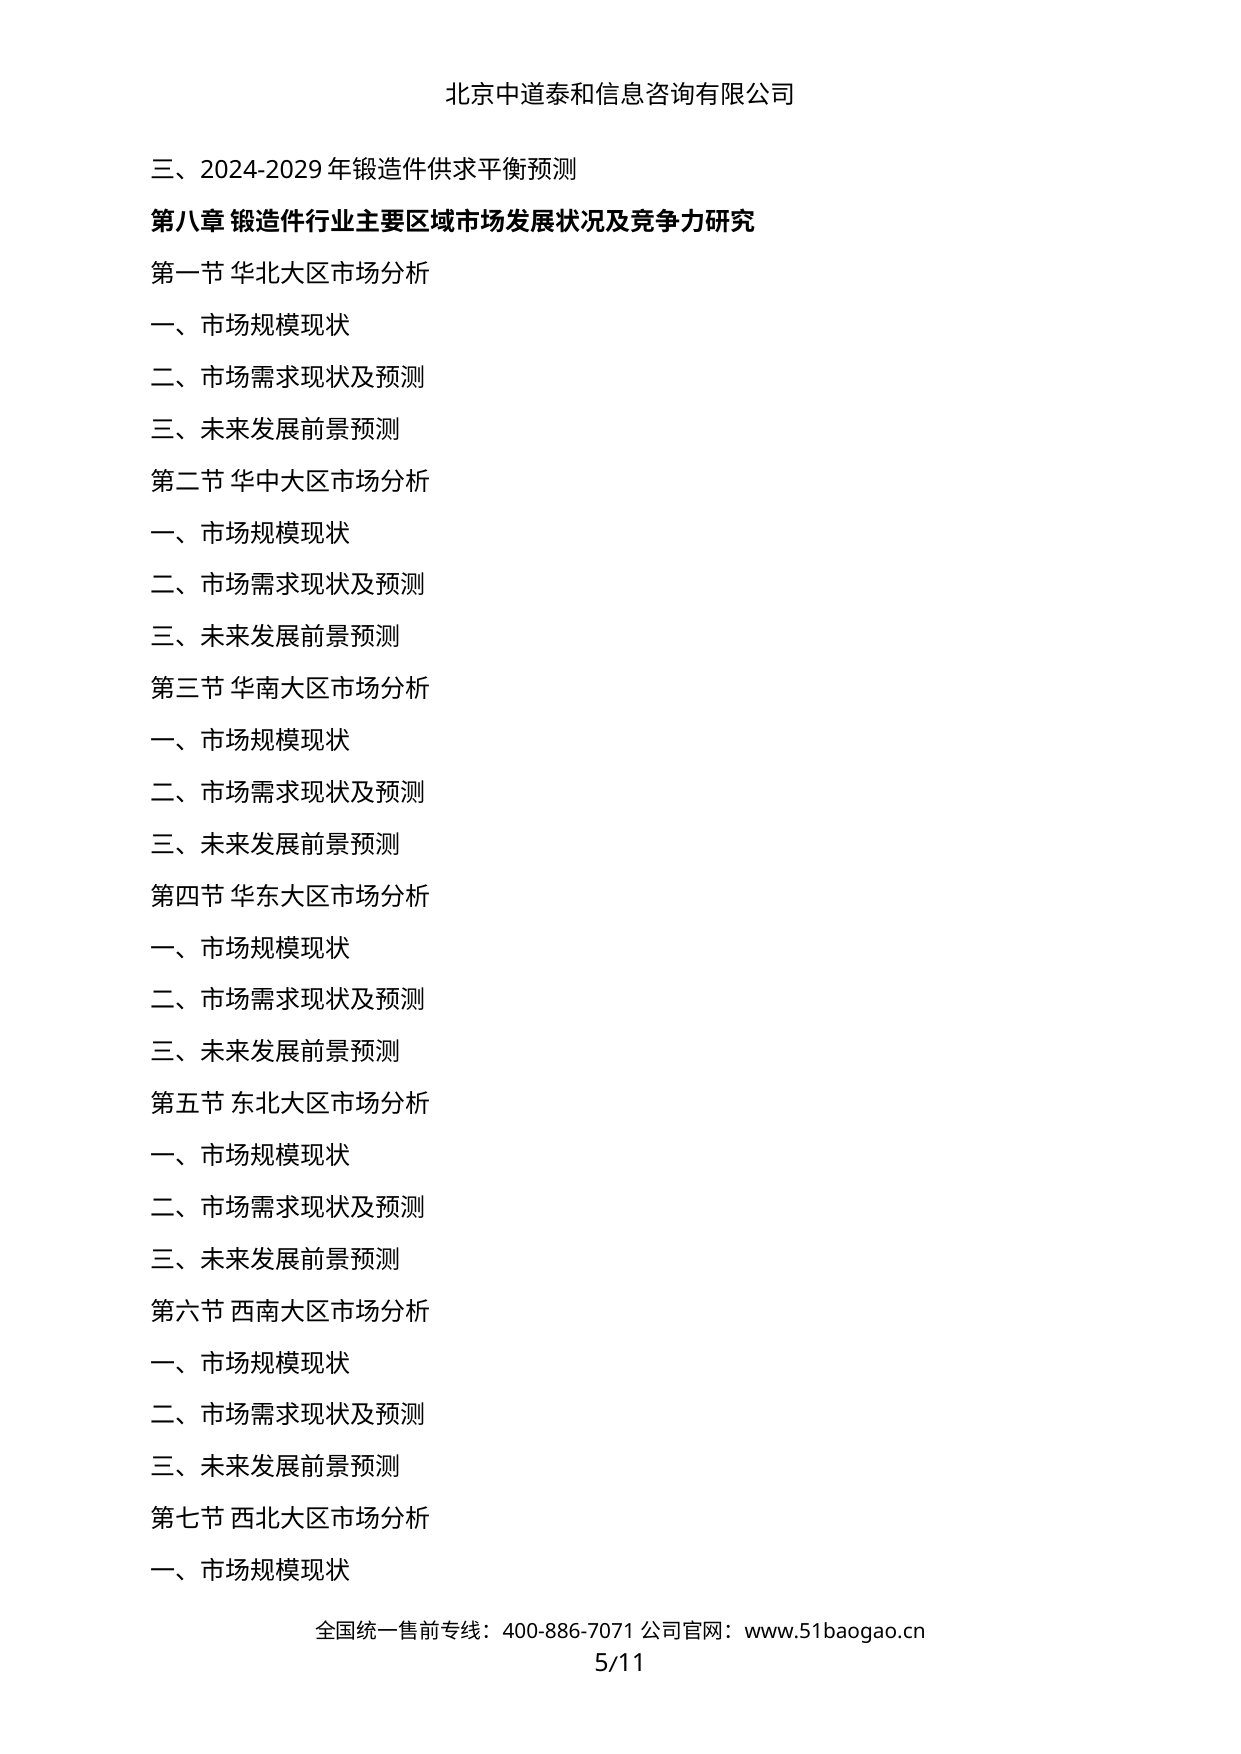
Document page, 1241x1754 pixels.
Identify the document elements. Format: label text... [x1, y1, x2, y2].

text 一、市场规模现状 [150, 513, 1090, 549]
text 一、市场规模现状 [150, 928, 1090, 964]
text 三、未来发展前景预测 [150, 824, 1090, 861]
text 二、市场需求现状及预测 [150, 1187, 1090, 1224]
text 一、市场规模现状 [150, 306, 1090, 342]
text 三、未来发展前景预测 [150, 1032, 1090, 1068]
text 二、市场需求现状及预测 [150, 1395, 1090, 1431]
text 第五节 东北大区市场分析 [150, 1084, 1090, 1120]
text 一、市场规模现状 [150, 721, 1090, 757]
text 第四节 华东大区市场分析 [150, 876, 1090, 912]
text 二、市场需求现状及预测 [150, 357, 1090, 394]
text 一、市场规模现状 [150, 1551, 1090, 1587]
text 三、未来发展前景预测 [150, 617, 1090, 653]
text 第六节 西南大区市场分析 [150, 1291, 1090, 1327]
text 三、未来发展前景预测 [150, 409, 1090, 446]
text 二、市场需求现状及预测 [150, 565, 1090, 601]
text 第二节 华中大区市场分析 [150, 461, 1090, 497]
text 二、市场需求现状及预测 [150, 980, 1090, 1016]
text 三、2024-2029年锻造件供求平衡预测 [150, 150, 1090, 186]
text 三、未来发展前景预测 [150, 1447, 1090, 1483]
text 二、市场需求现状及预测 [150, 772, 1090, 809]
text 第一节 华北大区市场分析 [150, 254, 1090, 290]
text 第七节 西北大区市场分析 [150, 1499, 1090, 1535]
text 一、市场规模现状 [150, 1136, 1090, 1172]
text 一、市场规模现状 [150, 1343, 1090, 1379]
text 第八章 锻造件行业主要区域市场发展状况及竞争力研究 [150, 202, 1090, 238]
text 三、未来发展前景预测 [150, 1239, 1090, 1276]
text 第三节 华南大区市场分析 [150, 669, 1090, 705]
